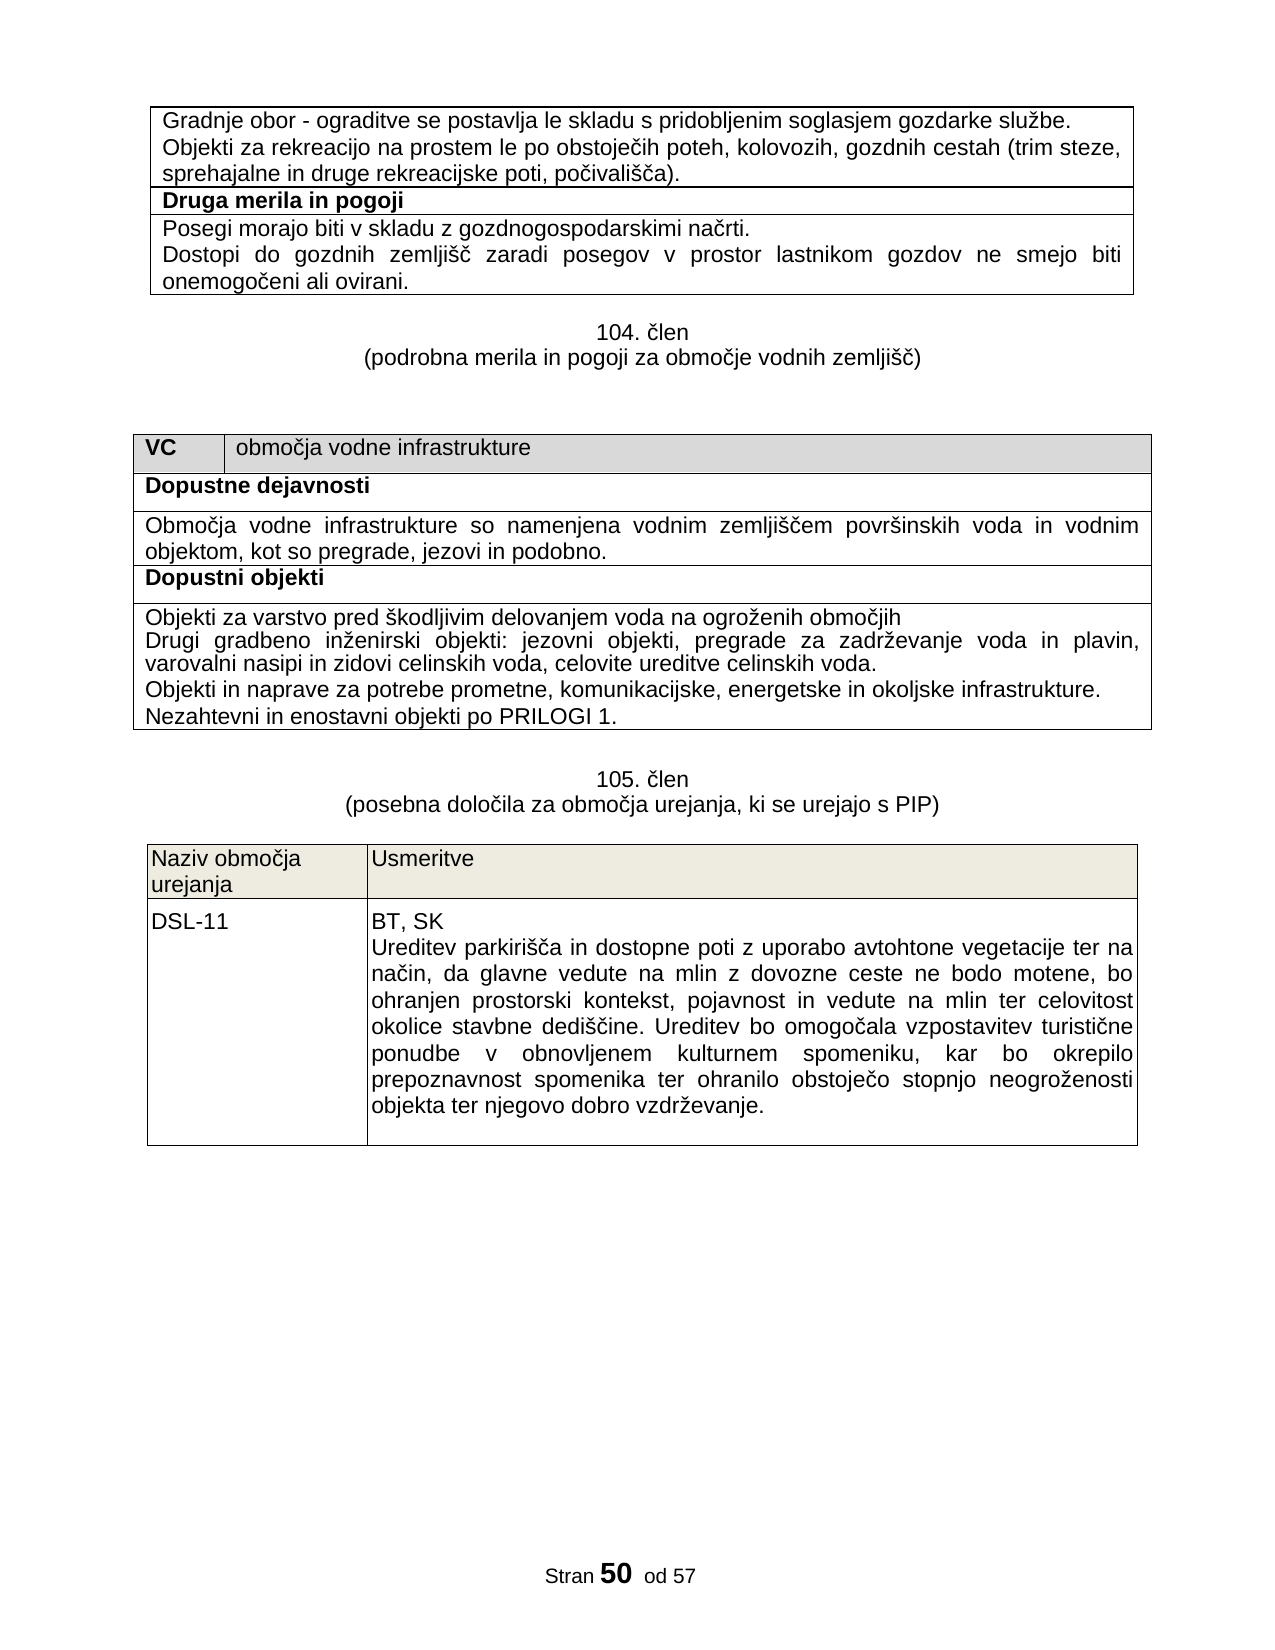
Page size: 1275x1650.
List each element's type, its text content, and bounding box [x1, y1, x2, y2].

table_cell Dopustni objekti [134, 566, 1151, 603]
table_cell Druga merila in pogoji [151, 188, 1133, 214]
table_cell BT, SK Ureditev parkirišča in dostopne poti z uporabo avtohtone vegetacije ter na način, da glavne vedute na mlin z dovozne ceste ne bodo motene, bo ohranjen prostorski kontekst, pojavnost in vedute na mlin ter celovitost okolice stavbne dediščine. Ureditev bo omogočala vzpostavitev turistične ponudbe v obnovljenem kulturnem spomeniku, kar bo okrepilo prepoznavnost spomenika ter ohranilo obstoječo stopnjo neogroženosti objekta ter njegovo dobro vzdrževanje. [368, 899, 1137, 1145]
table_header Usmeritve [368, 845, 1137, 898]
table_header VC [134, 435, 224, 472]
table_header območja vodne infrastrukture [225, 435, 1151, 472]
table_header Naziv območja urejanja [148, 845, 367, 898]
table_cell Posegi morajo biti v skladu z gozdnogospodarskimi načrti. Dostopi do gozdnih zemljišč zaradi posegov v prostor lastnikom gozdov ne smejo biti onemogočeni ali ovirani. [151, 215, 1133, 294]
subtitle člen (posebna določila za območja urejanja, ki se urejajo s PIP) [148, 768, 1137, 818]
table_cell Območja vodne infrastrukture so namenjena vodnim zemljiščem površinskih voda in vodnim objektom, kot so pregrade, jezovi in podobno. [134, 512, 1151, 565]
table_cell Objekti za varstvo pred škodljivim delovanjem voda na ogroženih območjih Drugi gradbeno inženirski objekti: jezovni objekti, pregrade za zadrževanje voda in plavin, varovalni nasipi in zidovi celinskih voda, celovite ureditve celinskih voda. Objekti in naprave za potrebe prometne, komunikacijske, energetske in okoljske infrastrukture. Nezahtevni in enostavni objekti po PRILOGI 1. [134, 604, 1151, 729]
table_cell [151, 108, 1133, 186]
table_cell Dopustne dejavnosti [134, 474, 1151, 511]
table_cell DSL-11 [148, 899, 367, 1145]
subtitle člen (podrobna merila in pogoji za območje vodnih zemljišč) [148, 320, 1137, 370]
